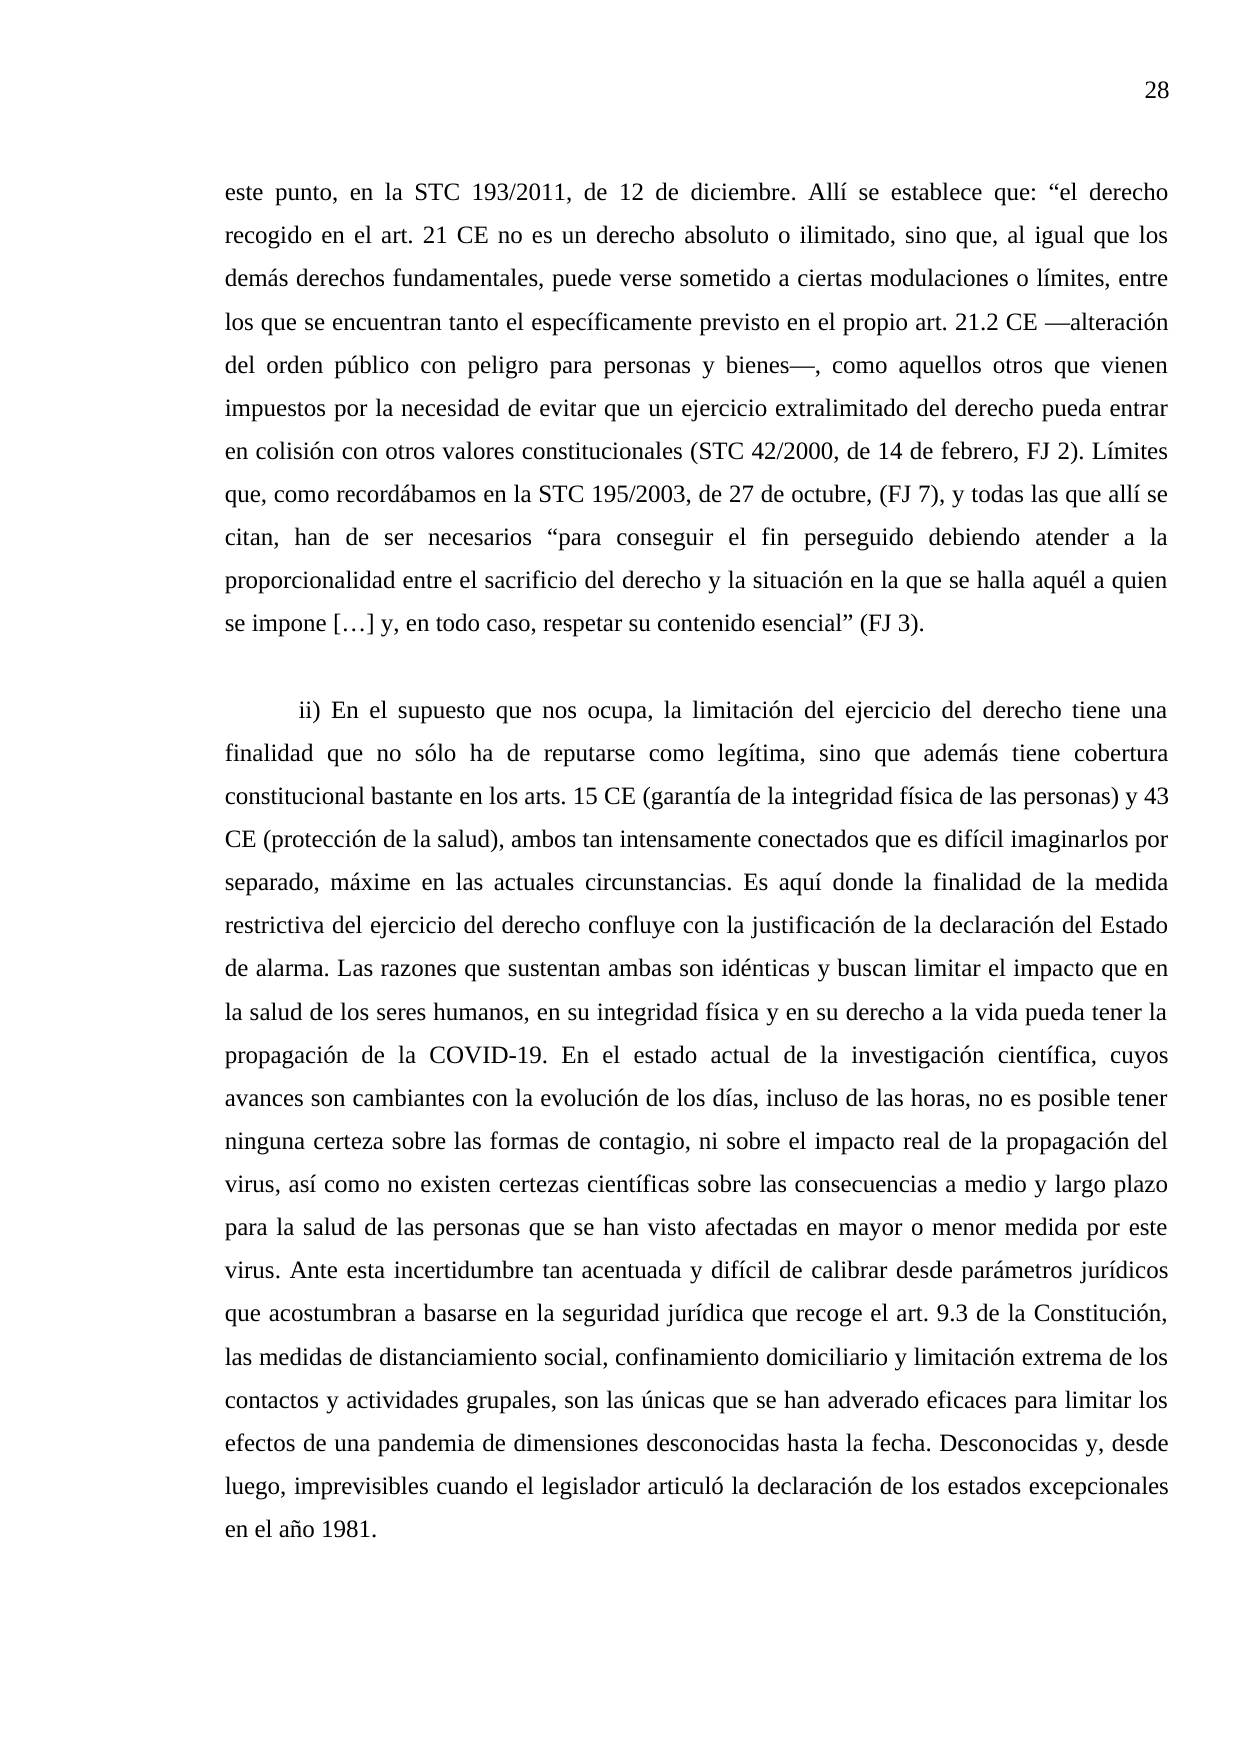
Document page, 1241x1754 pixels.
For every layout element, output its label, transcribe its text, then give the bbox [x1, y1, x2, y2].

text ii) En el supuesto que nos ocupa, la limitación del ejercicio del derecho tiene una finalidad que no sólo ha de reputarse como legítima, sino que además tiene cobertura constitucional bastante en los arts. 15 CE (garantía de la integridad física de las personas) y 43 CE (protección de la salud), ambos tan intensamente conectados que es difícil imaginarlos por separado, máxime en las actuales circunstancias. Es aquí donde la finalidad de la medida restrictiva del ejercicio del derecho confluye con la justificación de la declaración del Estado de alarma. Las razones que sustentan ambas son idénticas y buscan limitar el impacto que en la salud de los seres humanos, en su integridad física y en su derecho a la vida pueda tener la propagación de la COVID-19. En el estado actual de la investigación científica, cuyos avances son cambiantes con la evolución de los días, incluso de las horas, no es posible tener ninguna certeza sobre las formas de contagio, ni sobre el impacto real de la propagación del virus, así como no existen certezas científicas sobre las consecuencias a medio y largo plazo para la salud de las personas que se han visto afectadas en mayor o menor medida por este virus. Ante esta incertidumbre tan acentuada y difícil de calibrar desde parámetros jurídicos que acostumbran a basarse en la seguridad jurídica que recoge el art. 9.3 de la Constitución, las medidas de distanciamiento social, confinamiento domiciliario y limitación extrema de los contactos y actividades grupales, son las únicas que se han adverado eficaces para limitar los efectos de una pandemia de dimensiones desconocidas hasta la fecha. Desconocidas y, desde luego, imprevisibles cuando el legislador articuló la declaración de los estados excepcionales en el año 1981. [224, 695, 1169, 1543]
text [224, 177, 1169, 637]
